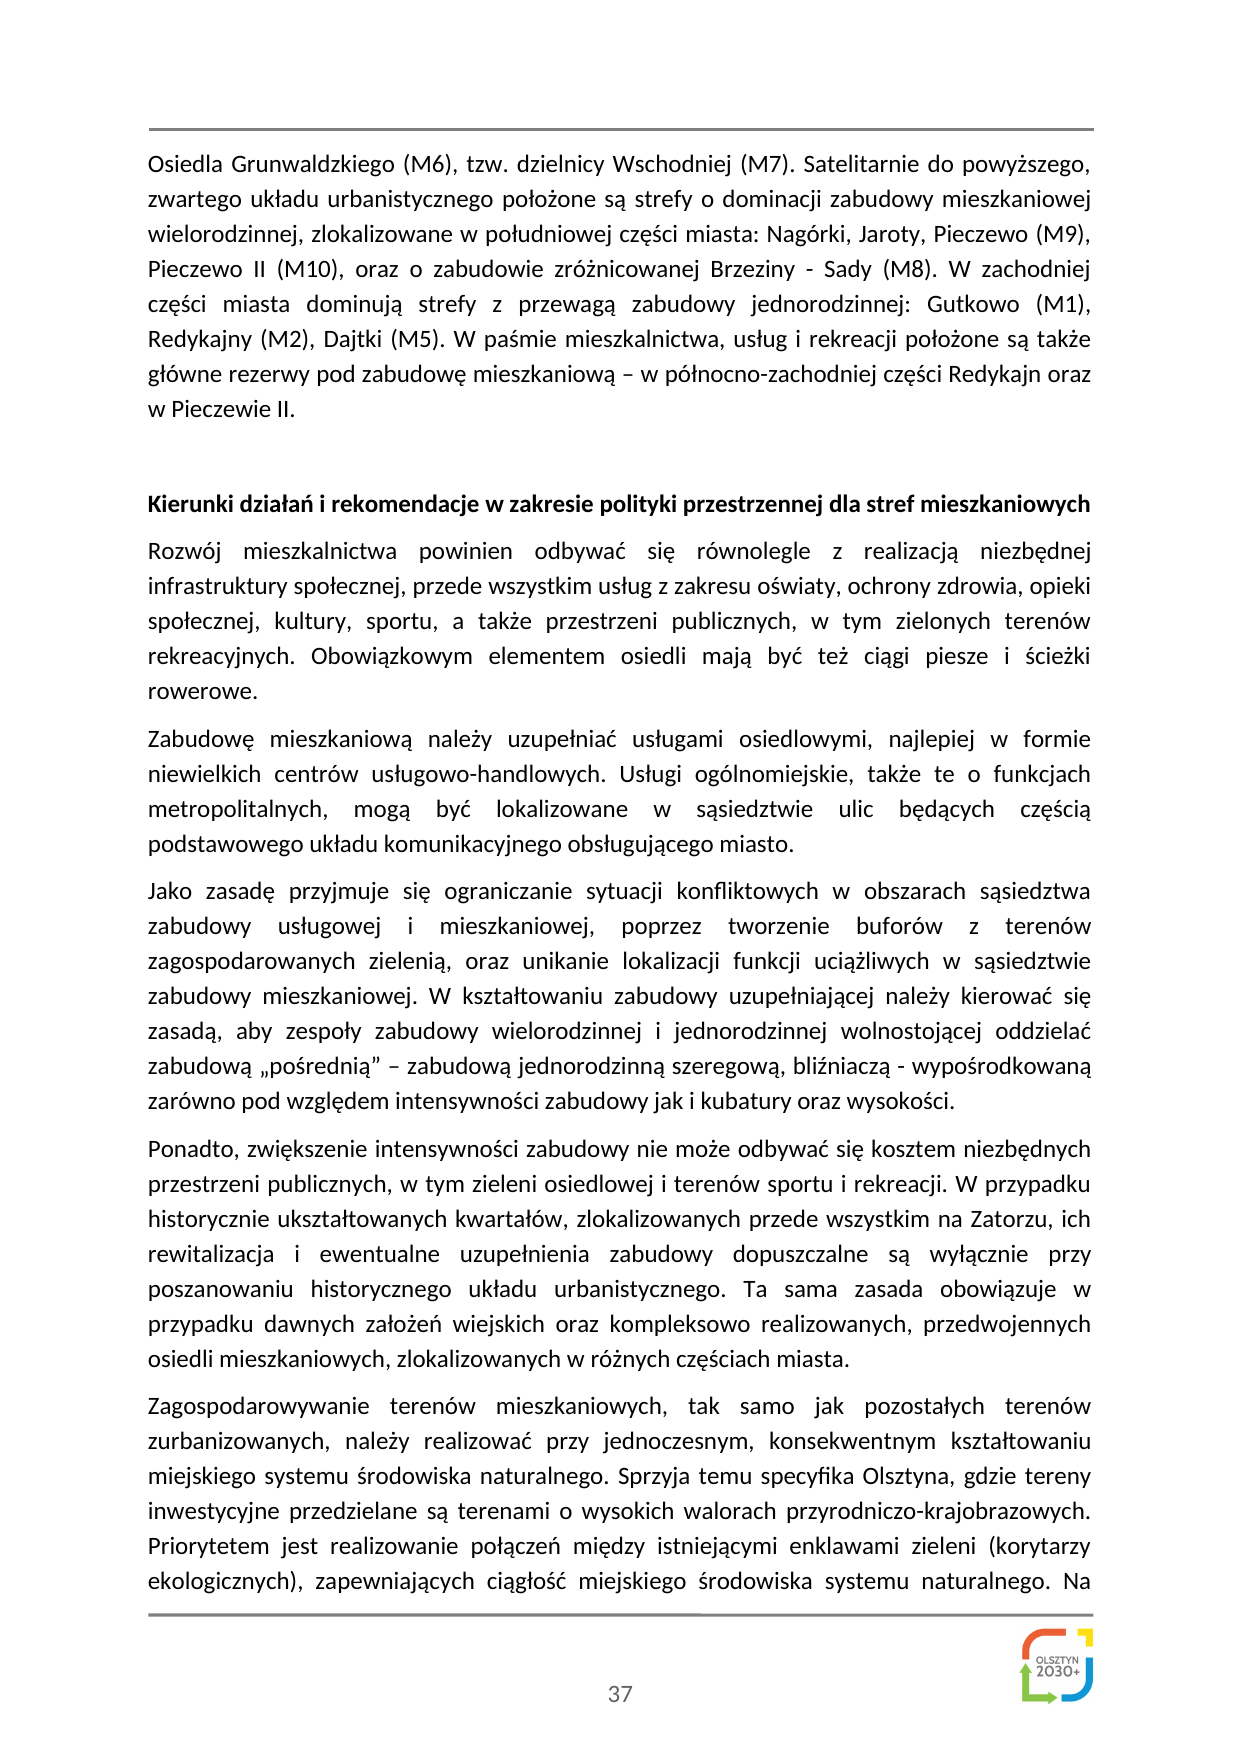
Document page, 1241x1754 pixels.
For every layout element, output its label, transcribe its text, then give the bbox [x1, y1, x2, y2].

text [148, 1390, 1092, 1596]
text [148, 148, 1092, 423]
text Ponadto, zwiększenie intensywności zabudowy nie może odbywać się kosztem niezbędnych przestrzeni publicznych, w tym zieleni osiedlowej i terenów sportu i rekreacji. W przypadku historycznie ukształtowanych kwartałów, zlokalizowanych przede wszystkim na Zatorzu, ich rewitalizacja i ewentualne uzupełnienia zabudowy dopuszczalne są wyłącznie przy poszanowaniu historycznego układu urbanistycznego. Ta sama zasada obowiązuje w przypadku dawnych założeń wiejskich oraz kompleksowo realizowanych, przedwojennych osiedli mieszkaniowych, zlokalizowanych w różnych częściach miasta. [148, 1133, 1092, 1373]
text Zabudowę mieszkaniową należy uzupełniać usługami osiedlowymi, najlepiej w formie niewielkich centrów usługowo-handlowych. Usługi ogólnomiejskie, także te o funkcjach metropolitalnych, mogą być lokalizowane w sąsiedztwie ulic będących częścią podstawowego układu komunikacyjnego obsługującego miasto. [148, 723, 1092, 858]
text Jako zasadę przyjmuje się ograniczanie sytuacji konfliktowych w obszarach sąsiedztwa zabudowy usługowej i mieszkaniowej, poprzez tworzenie buforów z terenów zagospodarowanych zielenią, oraz unikanie lokalizacji funkcji uciążliwych w sąsiedztwie zabudowy mieszkaniowej. W kształtowaniu zabudowy uzupełniającej należy kierować się zasadą, aby zespoły zabudowy wielorodzinnej i jednorodzinnej wolnostojącej oddzielać zabudową „pośrednią” – zabudową jednorodzinną szeregową, bliźniaczą - wypośrodkowaną zarówno pod względem intensywności zabudowy jak i kubatury oraz wysokości. [148, 875, 1092, 1116]
text Kierunki działań i rekomendacje w zakresie polityki przestrzennej dla stref mieszkaniowych [148, 488, 1092, 518]
picture [1017, 1627, 1094, 1705]
text Rozwój mieszkalnictwa powinien odbywać się równolegle z realizacją niezbędnej infrastruktury społecznej, przede wszystkim usług z zakresu oświaty, ochrony zdrowia, opieki społecznej, kultury, sportu, a także przestrzeni publicznych, w tym zielonych terenów rekreacyjnych. Obowiązkowym elementem osiedli mają być też ciągi piesze i ścieżki rowerowe. [148, 535, 1092, 706]
